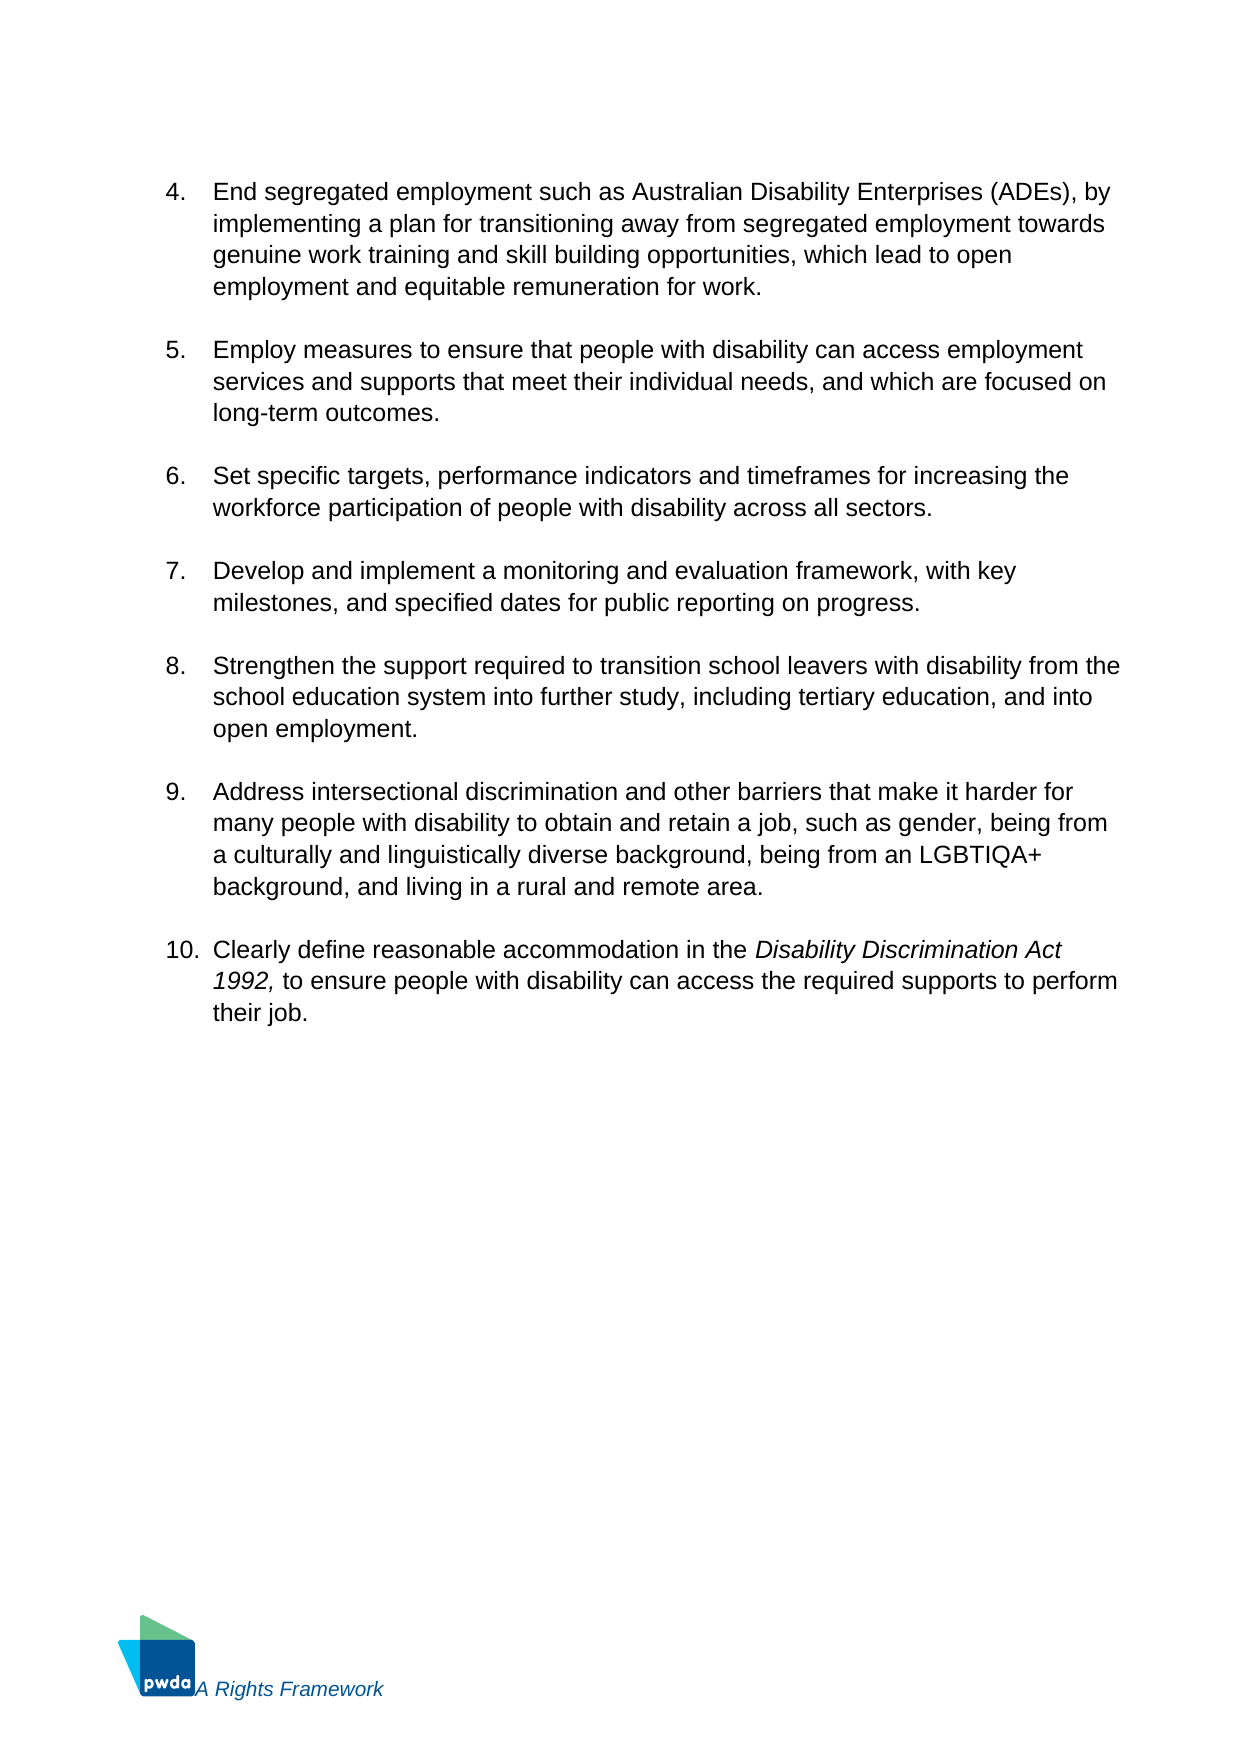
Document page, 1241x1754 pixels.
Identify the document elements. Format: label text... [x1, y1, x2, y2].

list Clearly define reasonable accommodation in the Disability Discrimination Act 1992, to ensure people with disability can access the required supports to perform their job. [165, 935, 1122, 1027]
list Set specific targets, performance indicators and timeframes for increasing the workforce participation of people with disability across all sectors. [165, 461, 1122, 522]
list Develop and implement a monitoring and evaluation framework, with key milestones, and specified dates for public reporting on progress. [165, 556, 1122, 616]
list Employ measures to ensure that people with disability can access employment services and supports that meet their individual needs, and which are focused on long-term outcomes. [165, 335, 1122, 427]
list End segregated employment such as Australian Disability Enterprises (ADEs), by implementing a plan for transitioning away from segregated employment towards genuine work training and skill building opportunities, which lead to open employment and equitable remuneration for work. [165, 177, 1122, 301]
list Strengthen the support required to transition school leavers with disability from the school education system into further study, including tertiary education, and into open employment. [165, 651, 1122, 742]
list Address intersectional discrimination and other barriers that make it harder for many people with disability to obtain and retain a job, such as gender, being from a culturally and linguistically diverse background, being from an LGBTIQA+ background, and living in a rural and remote area. [165, 777, 1122, 900]
